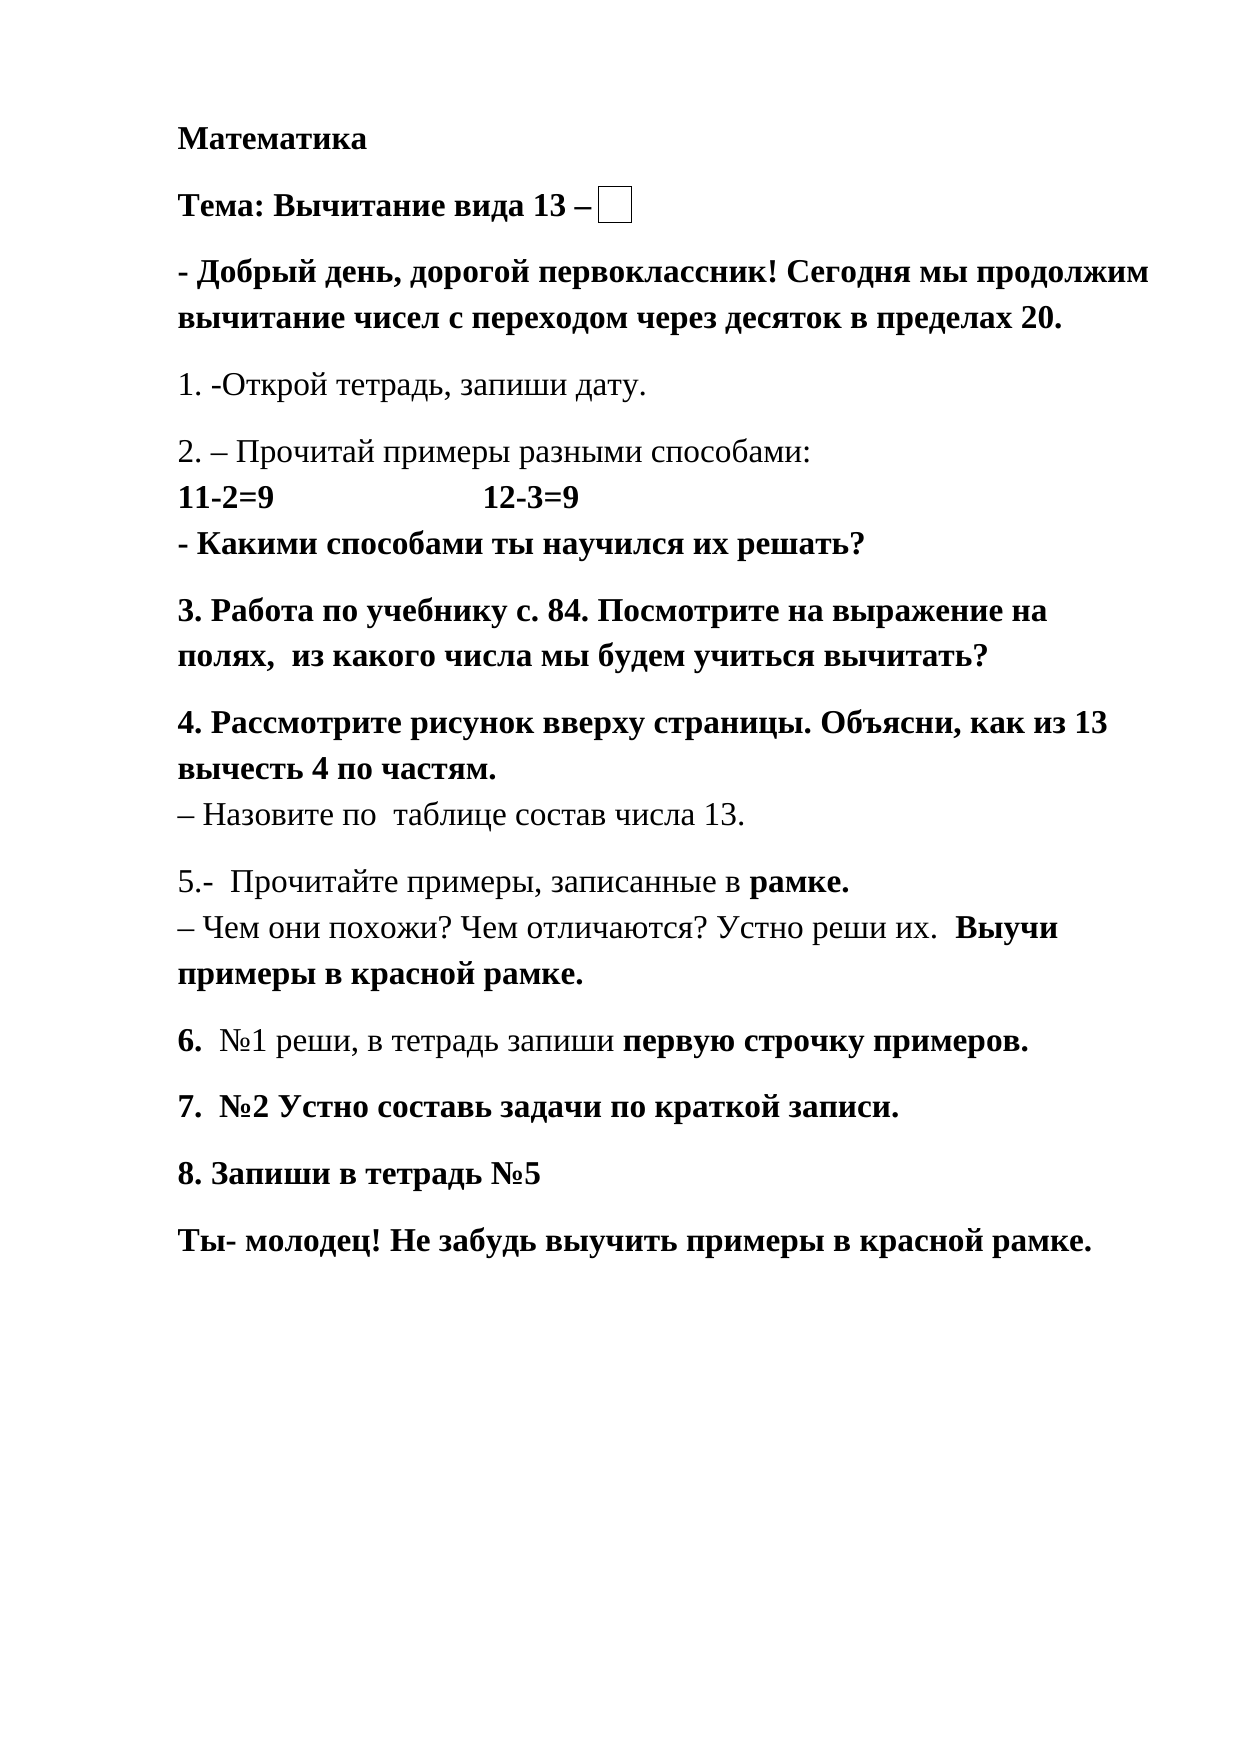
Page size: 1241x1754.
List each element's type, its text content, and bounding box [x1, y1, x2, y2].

text 4. Рассмотрите рисунок вверху страницы. Объясни, как из 13 вычесть 4 по частям. – Назовите по таблице состав числа 13. [177, 702, 1152, 833]
text 2. – Прочитай примеры разными способами: 11-2=9 12-3=9 - Какими способами ты научился их решать? [177, 431, 1152, 561]
text 5.- Прочитайте примеры, записанные в рамке. – Чем они похожи? Чем отличаются? Устно реши их. Выучи примеры в красной рамке. [177, 861, 1152, 991]
text Ты- молодец! Не забудь выучить примеры в красной рамке. [177, 1220, 1152, 1258]
text Тема: Вычитание вида 13 – [177, 185, 1152, 223]
text Математика [177, 118, 1152, 156]
text - Добрый день, дорогой первоклассник! Сегодня мы продолжим вычитание чисел с переходом через десяток в пределах 20. [177, 252, 1152, 336]
text 6. №1 реши, в тетрадь запиши первую строчку примеров. [177, 1020, 1152, 1058]
text 7. №2 Устно составь задачи по краткой записи. [177, 1087, 1152, 1125]
text 8. Запиши в тетрадь №5 [177, 1153, 1152, 1192]
text 3. Работа по учебнику с. 84. Посмотрите на выражение на полях, из какого числа мы будем учиться вычитать? [177, 590, 1152, 674]
text 1. -Открой тетрадь, запиши дату. [177, 364, 1152, 403]
